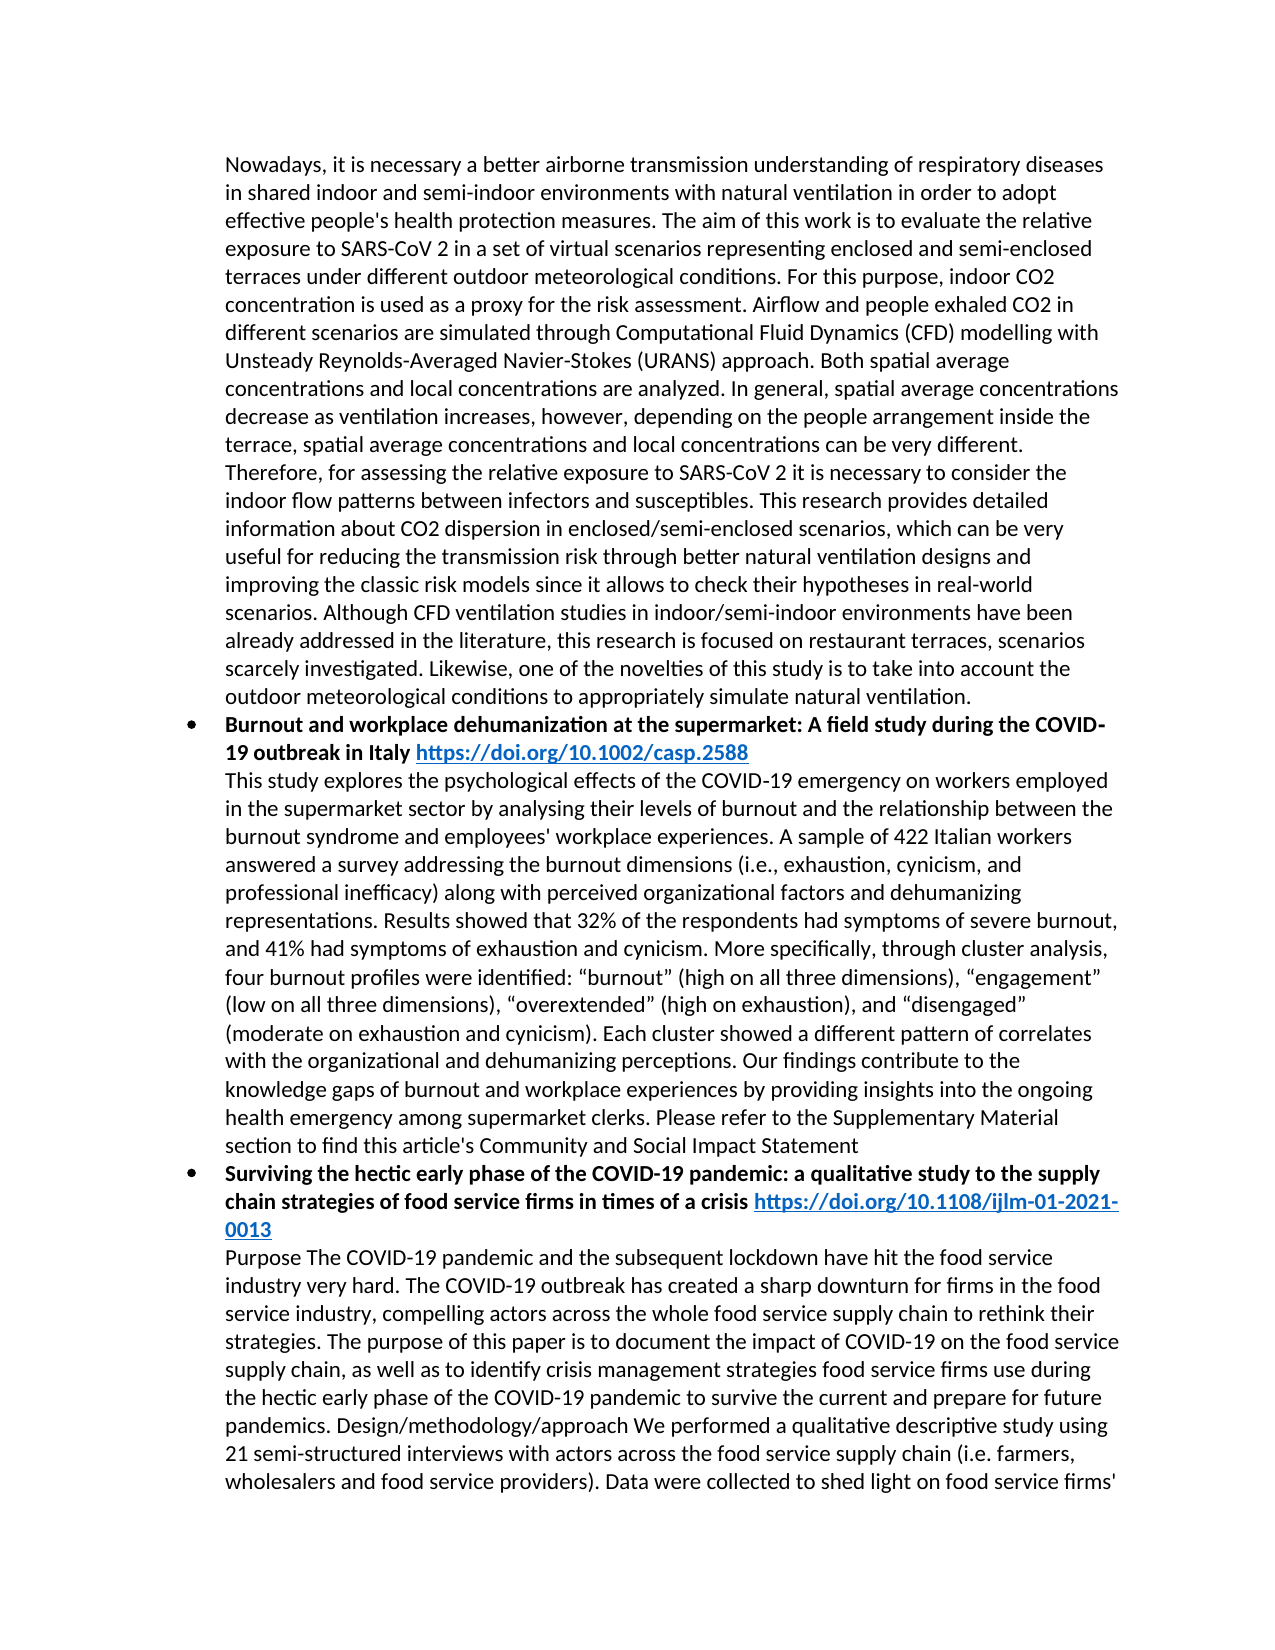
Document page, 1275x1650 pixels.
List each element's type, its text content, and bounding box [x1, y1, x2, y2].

list Nowadays, it is necessary a better airborne transmission understanding of respiratory diseases in shared indoor and semi-indoor environments with natural ventilation in order to adopt effective people's health protection measures. The aim of this work is to evaluate the relative exposure to SARS-CoV 2 in a set of virtual scenarios representing enclosed and semi-enclosed terraces under different outdoor meteorological conditions. For this purpose, indoor CO2 concentration is used as a proxy for the risk assessment. Airflow and people exhaled CO2 in different scenarios are simulated through Computational Fluid Dynamics (CFD) modelling with Unsteady Reynolds-Averaged Navier-Stokes (URANS) approach. Both spatial average concentrations and local concentrations are analyzed. In general, spatial average concentrations decrease as ventilation increases, however, depending on the people arrangement inside the terrace, spatial average concentrations and local concentrations can be very different. Therefore, for assessing the relative exposure to SARS-CoV 2 it is necessary to consider the indoor flow patterns between infectors and susceptibles. This research provides detailed information about CO2 dispersion in enclosed/semi-enclosed scenarios, which can be very useful for reducing the transmission risk through better natural ventilation designs and improving the classic risk models since it allows to check their hypotheses in real-world scenarios. Although CFD ventilation studies in indoor/semi-indoor environments have been already addressed in the literature, this research is focused on restaurant terraces, scenarios scarcely investigated. Likewise, one of the novelties of this study is to take into account the outdoor meteorological conditions to appropriately simulate natural ventilation. [225, 150, 1125, 710]
list This study explores the psychological effects of the COVID‐19 emergency on workers employed in the supermarket sector by analysing their levels of burnout and the relationship between the burnout syndrome and employees' workplace experiences. A sample of 422 Italian workers answered a survey addressing the burnout dimensions (i.e., exhaustion, cynicism, and professional inefficacy) along with perceived organizational factors and dehumanizing representations. Results showed that 32% of the respondents had symptoms of severe burnout, and 41% had symptoms of exhaustion and cynicism. More specifically, through cluster analysis, four burnout profiles were identified: “burnout” (high on all three dimensions), “engagement” (low on all three dimensions), “overextended” (high on exhaustion), and “disengaged” (moderate on exhaustion and cynicism). Each cluster showed a different pattern of correlates with the organizational and dehumanizing perceptions. Our findings contribute to the knowledge gaps of burnout and workplace experiences by providing insights into the ongoing health emergency among supermarket clerks. Please refer to the Supplementary Material section to find this article's Community and Social Impact Statement [225, 766, 1125, 1159]
list Surviving the hectic early phase of the COVID-19 pandemic: a qualitative study to the supply chain strategies of food service firms in times of a crisis https://doi.org/10.1108/ijlm-01-2021-0013 [187, 1159, 1125, 1243]
list Burnout and workplace dehumanization at the supermarket: A field study during the COVID‐19 outbreak in Italy https://doi.org/10.1002/casp.2588 [187, 710, 1125, 766]
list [225, 1243, 1125, 1495]
